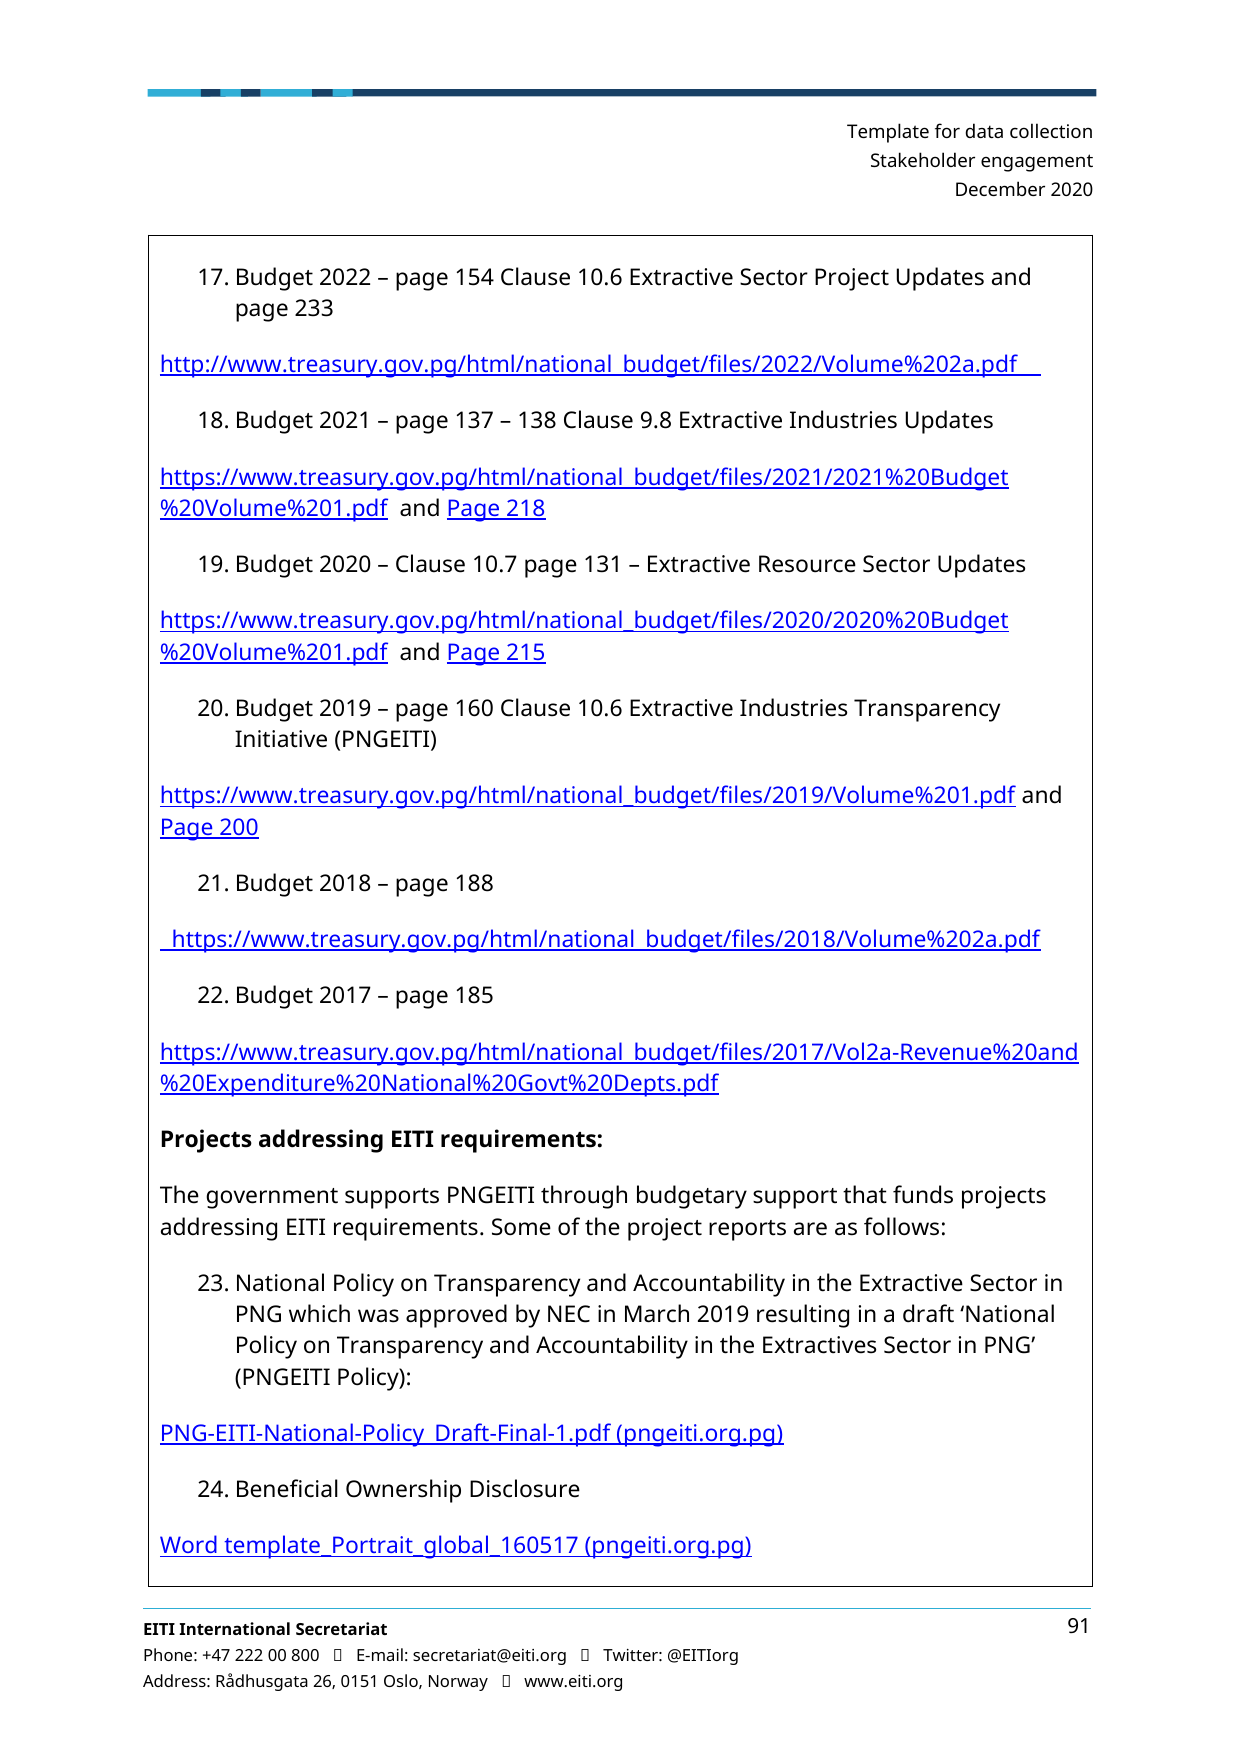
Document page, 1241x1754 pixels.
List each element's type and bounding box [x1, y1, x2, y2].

table_header [149, 236, 1092, 1586]
